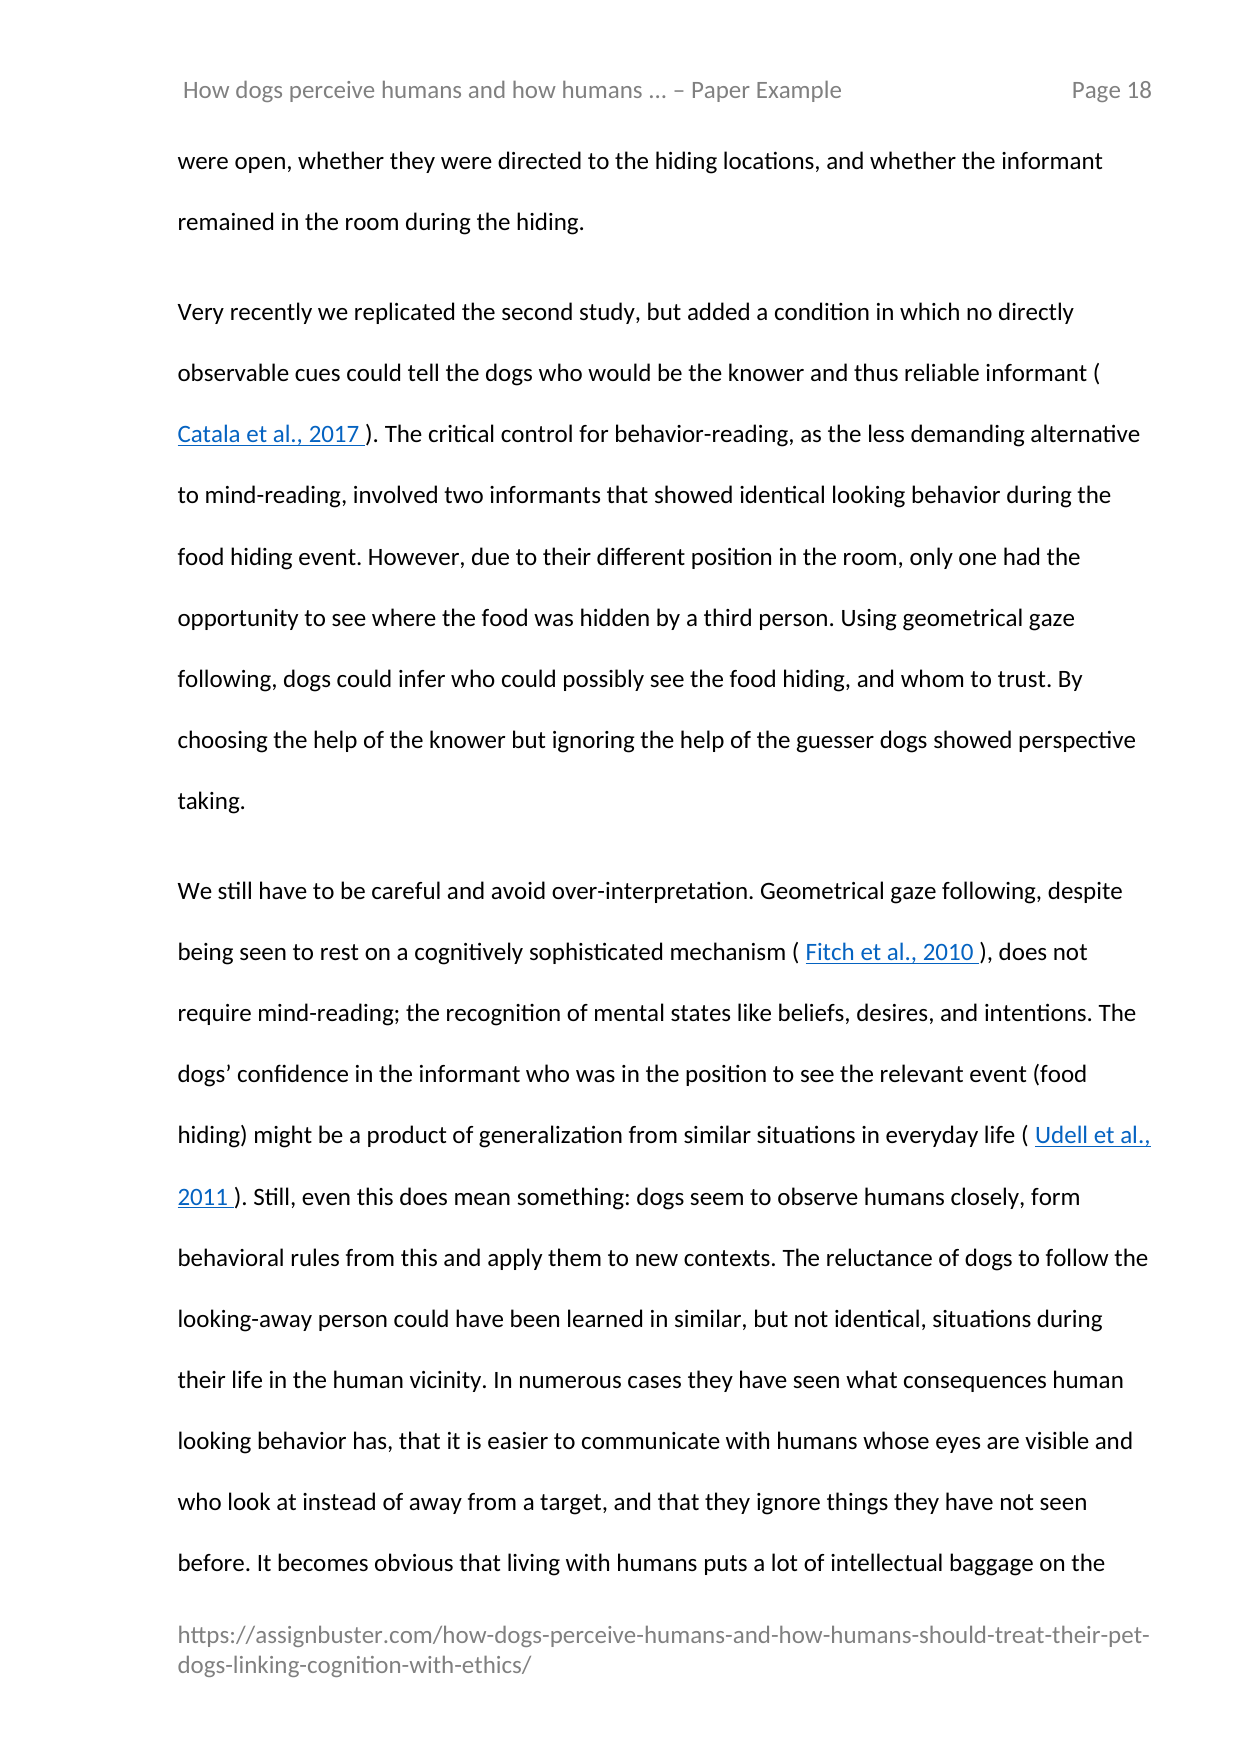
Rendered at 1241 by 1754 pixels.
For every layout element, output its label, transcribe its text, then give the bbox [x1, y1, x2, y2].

text Very recently we replicated the second study, but added a condition in which no directly observable cues could tell the dogs who would be the knower and thus reliable informant ( Catala et al., 2017 ). The critical control for behavior-reading, as the less demanding alternative to mind-reading, involved two informants that showed identical looking behavior during the food hiding event. However, due to their different position in the room, only one had the opportunity to see where the food was hidden by a third person. Using geometrical gaze following, dogs could infer who could possibly see the food hiding, and whom to trust. By choosing the help of the knower but ignoring the help of the guesser dogs showed perspective taking. [177, 297, 1152, 815]
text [177, 875, 1152, 1577]
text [177, 145, 1152, 237]
